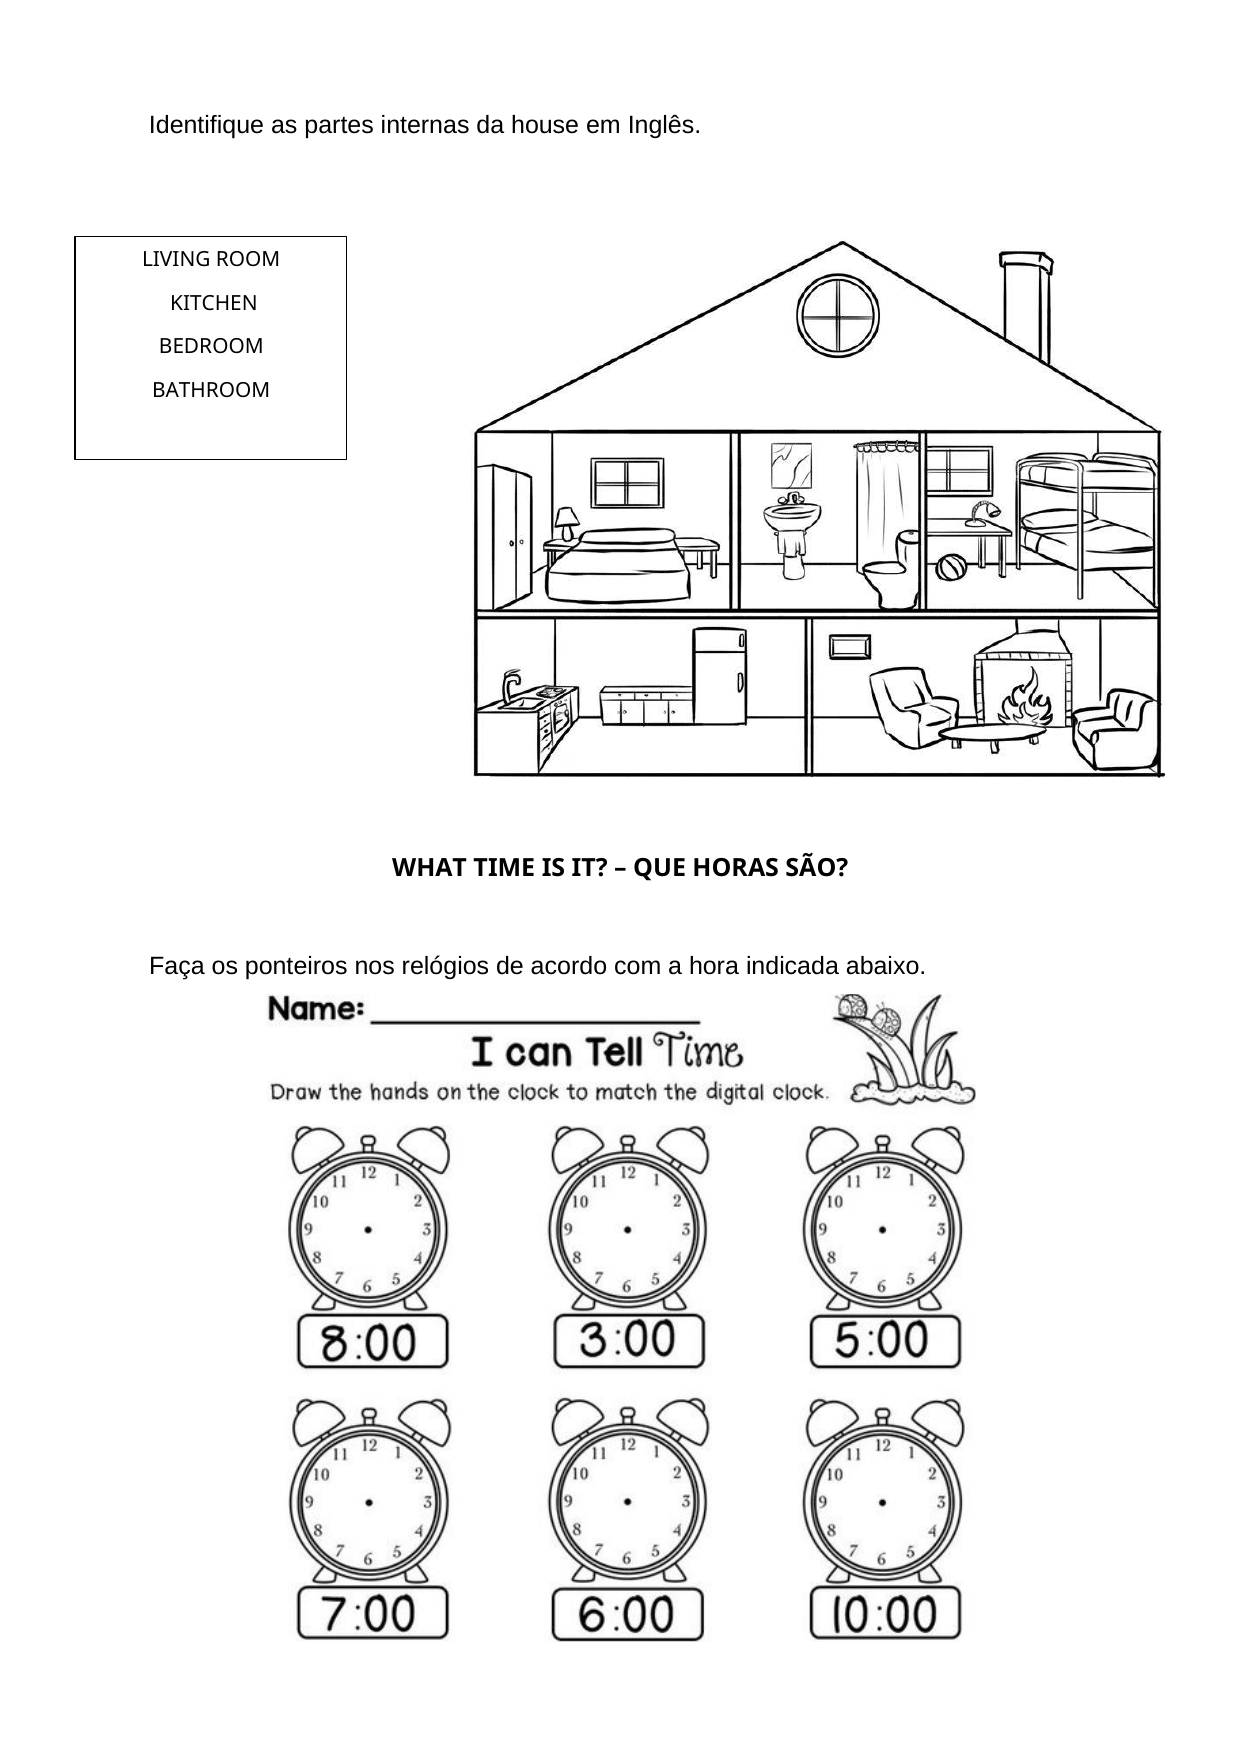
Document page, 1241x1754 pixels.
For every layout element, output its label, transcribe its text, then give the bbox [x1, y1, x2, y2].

picture [264, 994, 976, 1642]
picture [470, 235, 1166, 778]
text WHAT TIME IS IT? – QUE HORAS SÃO? [75, 850, 1165, 884]
text Identifique as partes internas da house em Inglês. [75, 110, 1165, 139]
text Faça os ponteiros nos relógios de acordo com a hora indicada abaixo. [75, 951, 1165, 980]
